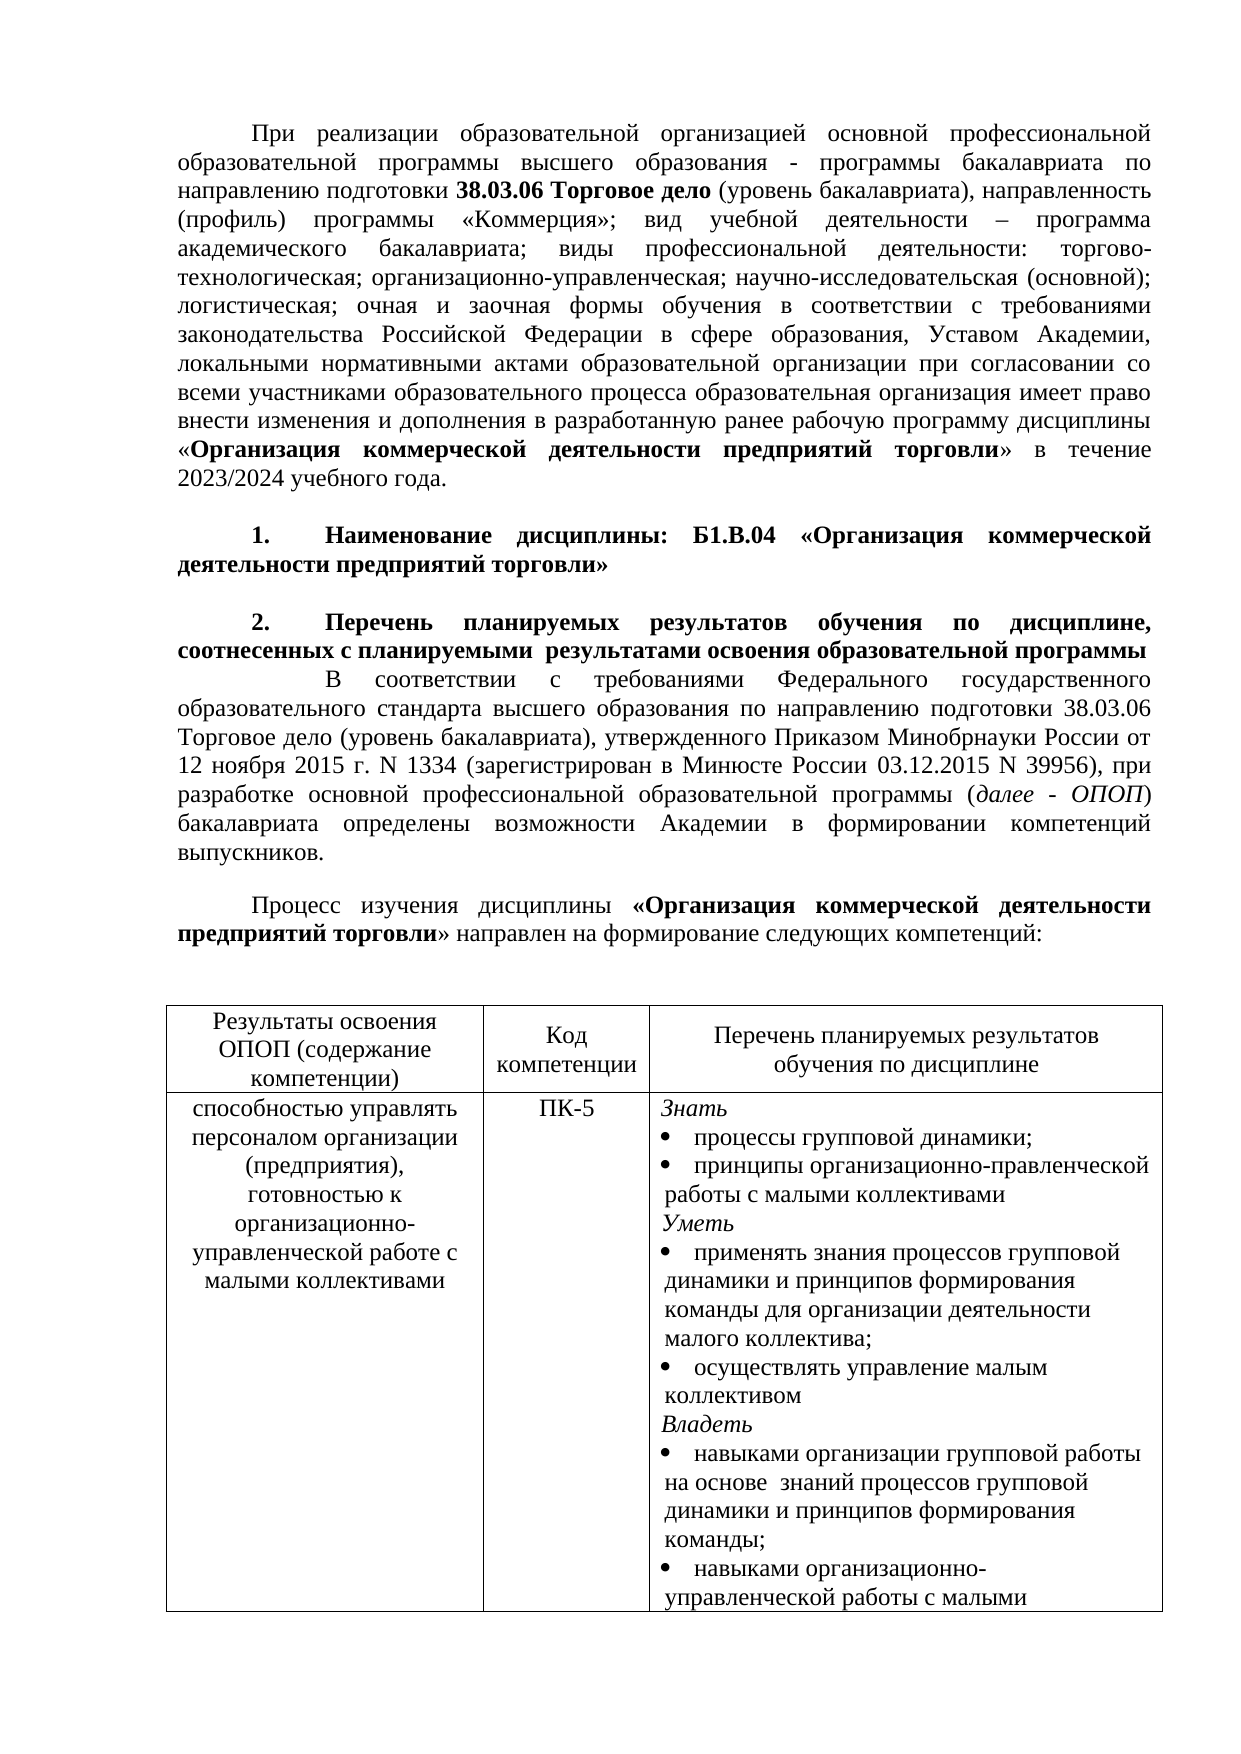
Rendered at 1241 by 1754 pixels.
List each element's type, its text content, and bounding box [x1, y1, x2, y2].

text В соответствии с требованиями Федерального государственного образовательного стандарта высшего образования по направлению подготовки 38.03.06 Торговое дело (уровень бакалавриата), утвержденного Приказом Минобрнауки России от 12 ноября 2015 г. N 1334 (зарегистрирован в Минюсте России 03.12.2015 N 39956), при разработке основной профессиональной образовательной программы (далее - ОПОП) бакалавриата определены возможности Академии в формировании компетенций выпускников. [177, 664, 1152, 866]
table_header Перечень планируемых результатов обучения по дисциплине [650, 1006, 1162, 1092]
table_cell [167, 1093, 483, 1611]
table_header Код компетенции [484, 1006, 649, 1092]
table_header Результаты освоения ОПОП (содержание компетенции) [167, 1006, 483, 1092]
list Перечень планируемых результатов обучения по дисциплине, соотнесенных с планируемыми результатами освоения образовательной программы [177, 607, 1152, 664]
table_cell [650, 1093, 1162, 1611]
table_cell ПК-5 [484, 1093, 649, 1611]
text Процесс изучения дисциплины «Организация коммерческой деятельности предприятий торговли» направлен на формирование следующих компетенций: [177, 890, 1152, 947]
list Наименование дисциплины: Б1.В.04 «Организация коммерческой деятельности предприятий торговли» [177, 521, 1152, 578]
text При реализации образовательной организацией основной профессиональной образовательной программы высшего образования - программы бакалавриата по направлению подготовки 38.03.06 Торговое дело (уровень бакалавриата), направленность (профиль) программы «Коммерция»; вид учебной деятельности – программа академического бакалавриата; виды профессиональной деятельности: торгово-технологическая; организационно-управленческая; научно-исследовательская (основной); логистическая; очная и заочная формы обучения в соответствии с требованиями законодательства Российской Федерации в сфере образования, Уставом Академии, локальными нормативными актами образовательной организации при согласовании со всеми участниками образовательного процесса образовательная организация имеет право внести изменения и дополнения в разработанную ранее рабочую программу дисциплины «Организация коммерческой деятельности предприятий торговли» в течение 2023/2024 учебного года. [177, 118, 1152, 492]
